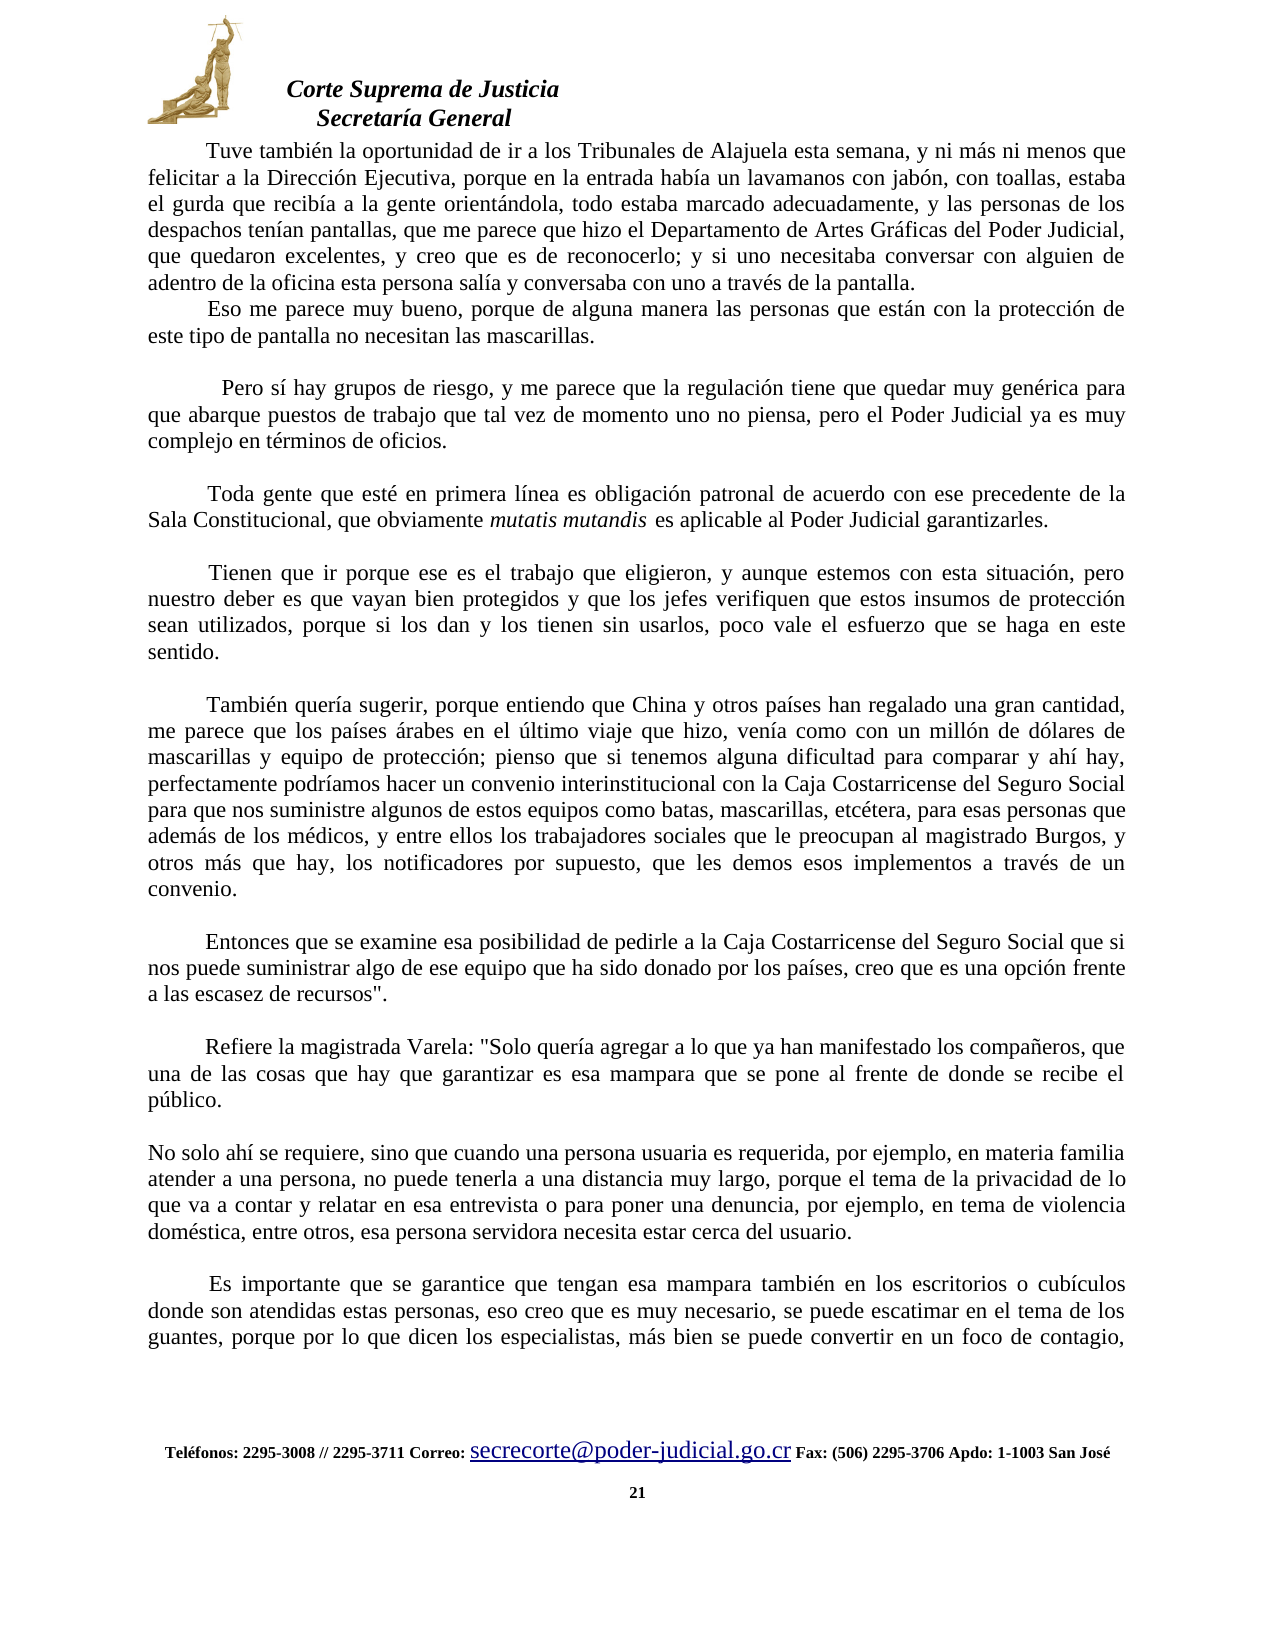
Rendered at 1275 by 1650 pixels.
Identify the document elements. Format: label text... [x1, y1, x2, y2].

picture [147, 15, 246, 124]
text Entonces que se examine esa posibilidad de pedirle a la Caja Costarricense del Seguro Social que si nos puede suministrar algo de ese equipo que ha sido donado por los países, creo que es una opción frente a las escasez de recursos". [148, 928, 1127, 1007]
text No solo ahí se requiere, sino que cuando una persona usuaria es requerida, por ejemplo, en materia familia atender a una persona, no puede tenerla a una distancia muy largo, porque el tema de la privacidad de lo que va a contar y relatar en esa entrevista o para poner una denuncia, por ejemplo, en tema de violencia doméstica, entre otros, esa persona servidora necesita estar cerca del usuario. [148, 1139, 1127, 1244]
text Refiere la magistrada Varela: "Solo quería agregar a lo que ya han manifestado los compañeros, que una de las cosas que hay que garantizar es esa mampara que se pone al frente de donde se recibe el público. [148, 1033, 1127, 1112]
text Eso me parece muy bueno, porque de alguna manera las personas que están con la protección de este tipo de pantalla no necesitan las mascarillas. [148, 295, 1127, 348]
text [148, 1270, 1127, 1349]
text Tienen que ir porque ese es el trabajo que eligieron, y aunque estemos con esta situación, pero nuestro deber es que vayan bien protegidos y que los jefes verifiquen que estos insumos de protección sean utilizados, porque si los dan y los tienen sin usarlos, poco vale el esfuerzo que se haga en este sentido. [148, 559, 1127, 664]
text Tuve también la oportunidad de ir a los Tribunales de Alajuela esta semana, y ni más ni menos que felicitar a la Dirección Ejecutiva, porque en la entrada había un lavamanos con jabón, con toallas, estaba el gurda que recibía a la gente orientándola, todo estaba marcado adecuadamente, y las personas de los despachos tenían pantallas, que me parece que hizo el Departamento de Artes Gráficas del Poder Judicial, que quedaron excelentes, y creo que es de reconocerlo; y si uno necesitaba conversar con alguien de adentro de la oficina esta persona salía y conversaba con uno a través de la pantalla. [148, 137, 1127, 295]
text También quería sugerir, porque entiendo que China y otros países han regalado una gran cantidad, me parece que los países árabes en el último viaje que hizo, venía como con un millón de dólares de mascarillas y equipo de protección; pienso que si tenemos alguna dificultad para comparar y ahí hay, perfectamente podríamos hacer un convenio interinstitucional con la Caja Costarricense del Seguro Social para que nos suministre algunos de estos equipos como batas, mascarillas, etcétera, para esas personas que además de los médicos, y entre ellos los trabajadores sociales que le preocupan al magistrado Burgos, y otros más que hay, los notificadores por supuesto, que les demos esos implementos a través de un convenio. [148, 691, 1127, 901]
text Pero sí hay grupos de riesgo, y me parece que la regulación tiene que quedar muy genérica para que abarque puestos de trabajo que tal vez de momento uno no piensa, pero el Poder Judicial ya es muy complejo en términos de oficios. [148, 374, 1127, 453]
text Toda gente que esté en primera línea es obligación patronal de acuerdo con ese precedente de la Sala Constitucional, que obviamente mutatis mutandis es aplicable al Poder Judicial garantizarles. [148, 480, 1127, 532]
